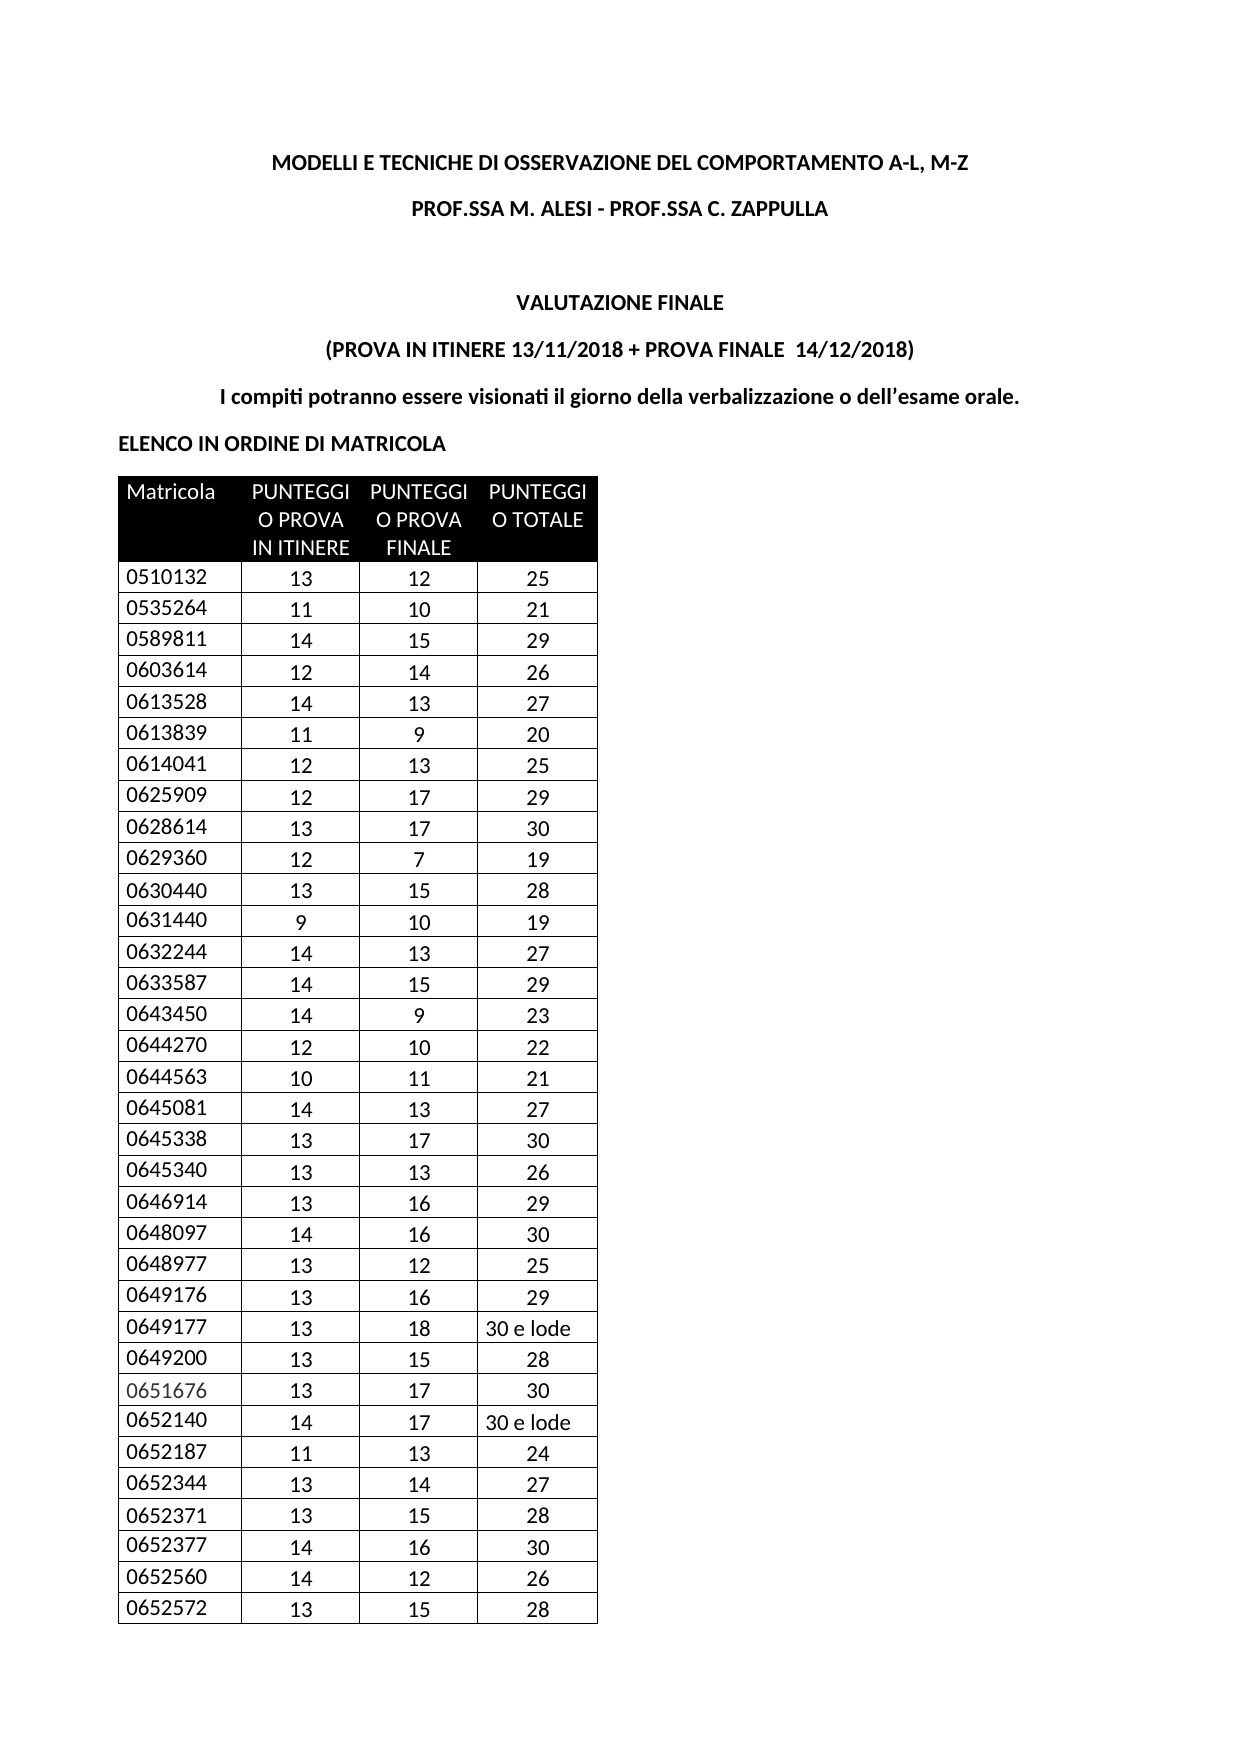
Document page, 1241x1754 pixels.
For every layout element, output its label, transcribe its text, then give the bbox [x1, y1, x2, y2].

table_header PUNTEGGIO PROVA IN ITINERE [242, 477, 359, 561]
table_cell 13 [242, 812, 359, 842]
table_cell 17 [360, 781, 477, 811]
table_cell 26 [478, 1562, 597, 1592]
table_cell 14 [360, 1468, 477, 1498]
table_cell 0652187 [119, 1437, 241, 1467]
table_cell 13 [242, 874, 359, 904]
table_cell 10 [360, 1031, 477, 1061]
table_cell 11 [242, 718, 359, 748]
table_cell 30 [478, 1374, 597, 1404]
table_cell 12 [242, 749, 359, 779]
table_cell 30 [478, 1124, 597, 1154]
table_cell 0510132 [119, 562, 241, 592]
table_cell 0652371 [119, 1499, 241, 1529]
table_header PUNTEGGIO PROVA FINALE [360, 477, 477, 561]
table_cell 13 [242, 1343, 359, 1373]
text PROF.SSA M. ALESI - PROF.SSA C. ZAPPULLA [118, 194, 1122, 222]
table_cell 12 [360, 562, 477, 592]
table_cell 29 [478, 624, 597, 654]
table_cell 0645340 [119, 1156, 241, 1186]
table_cell 0648977 [119, 1249, 241, 1279]
table_cell 27 [478, 1468, 597, 1498]
table_cell 12 [242, 656, 359, 686]
table_cell 13 [360, 749, 477, 779]
text VALUTAZIONE FINALE [118, 288, 1122, 316]
table_cell 27 [478, 937, 597, 967]
table_cell 30 [478, 1531, 597, 1561]
table_cell 12 [360, 1562, 477, 1592]
table_cell 0643450 [119, 999, 241, 1029]
table_cell 0625909 [119, 781, 241, 811]
table_cell 0633587 [119, 968, 241, 998]
table_cell 14 [242, 1562, 359, 1592]
table_cell 29 [478, 968, 597, 998]
table_cell 13 [242, 1499, 359, 1529]
table_cell 13 [360, 1437, 477, 1467]
table_cell 0652377 [119, 1531, 241, 1561]
text ELENCO IN ORDINE DI MATRICOLA [118, 429, 1122, 457]
table_cell 14 [242, 1406, 359, 1436]
table_cell 27 [478, 1093, 597, 1123]
table_cell 0628614 [119, 812, 241, 842]
table_cell 14 [242, 937, 359, 967]
table_cell 11 [242, 593, 359, 623]
table_cell 14 [242, 968, 359, 998]
table_cell 13 [360, 687, 477, 717]
table_cell 13 [242, 1312, 359, 1342]
table_cell 16 [360, 1281, 477, 1311]
table_cell 25 [478, 749, 597, 779]
table_cell 11 [242, 1437, 359, 1467]
table_cell 13 [242, 1249, 359, 1279]
table_cell 9 [242, 906, 359, 936]
table_cell 14 [360, 656, 477, 686]
table_cell 0648097 [119, 1218, 241, 1248]
table_cell 0649177 [119, 1312, 241, 1342]
table_cell 30 e lode [478, 1312, 597, 1342]
table_cell 0651676 [119, 1374, 241, 1404]
table_cell 28 [478, 874, 597, 904]
table_cell 0652572 [119, 1593, 241, 1623]
table_cell 0631440 [119, 906, 241, 936]
table_cell 13 [242, 1374, 359, 1404]
table_cell 0614041 [119, 749, 241, 779]
table_cell 26 [478, 1156, 597, 1186]
table_cell 21 [478, 593, 597, 623]
table_cell 29 [478, 781, 597, 811]
table_cell 0589811 [119, 624, 241, 654]
table_cell 0645338 [119, 1124, 241, 1154]
table_cell 0603614 [119, 656, 241, 686]
table_cell 28 [478, 1499, 597, 1529]
table_cell 0535264 [119, 593, 241, 623]
table_cell 15 [360, 1343, 477, 1373]
table_cell 15 [360, 968, 477, 998]
table_cell 10 [242, 1062, 359, 1092]
table_cell 17 [360, 812, 477, 842]
table_cell 13 [360, 1156, 477, 1186]
table_cell 0652344 [119, 1468, 241, 1498]
table_cell 28 [478, 1593, 597, 1623]
table_cell 15 [360, 874, 477, 904]
table_cell 28 [478, 1343, 597, 1373]
table_cell 30 [478, 1218, 597, 1248]
table_cell 17 [360, 1124, 477, 1154]
table_cell 0629360 [119, 843, 241, 873]
table_cell 14 [242, 1093, 359, 1123]
table_cell 16 [360, 1531, 477, 1561]
table_cell 0649200 [119, 1343, 241, 1373]
table_cell 20 [478, 718, 597, 748]
table_cell 16 [360, 1218, 477, 1248]
table_cell 12 [360, 1249, 477, 1279]
table_cell 30 e lode [478, 1406, 597, 1436]
table_cell 0645081 [119, 1093, 241, 1123]
table_cell 0652140 [119, 1406, 241, 1436]
table_cell 29 [478, 1187, 597, 1217]
table_cell 9 [360, 999, 477, 1029]
table_cell 13 [360, 937, 477, 967]
table_cell 0613528 [119, 687, 241, 717]
table_cell 25 [478, 1249, 597, 1279]
table_cell 12 [242, 1031, 359, 1061]
table_cell 14 [242, 1531, 359, 1561]
table_cell 27 [478, 687, 597, 717]
table_cell 14 [242, 1218, 359, 1248]
table_cell 17 [360, 1406, 477, 1436]
table_cell 13 [242, 1187, 359, 1217]
table_cell 25 [478, 562, 597, 592]
table_cell 10 [360, 593, 477, 623]
table_cell 12 [242, 843, 359, 873]
table_cell 22 [478, 1031, 597, 1061]
text (PROVA IN ITINERE 13/11/2018 + PROVA FINALE 14/12/2018) [118, 335, 1122, 363]
table_cell 21 [478, 1062, 597, 1092]
table_cell 0649176 [119, 1281, 241, 1311]
table_cell 26 [478, 656, 597, 686]
table_header PUNTEGGIO TOTALE [478, 477, 597, 561]
table_cell 14 [242, 624, 359, 654]
table_cell 13 [242, 1156, 359, 1186]
table_cell 19 [478, 843, 597, 873]
table_cell 10 [360, 906, 477, 936]
table_cell 0644270 [119, 1031, 241, 1061]
table_cell 0644563 [119, 1062, 241, 1092]
table_cell 13 [242, 562, 359, 592]
table_cell 0613839 [119, 718, 241, 748]
table_cell 16 [360, 1187, 477, 1217]
table_cell 24 [478, 1437, 597, 1467]
table_cell 0652560 [119, 1562, 241, 1592]
table_cell 29 [478, 1281, 597, 1311]
table_cell 13 [242, 1593, 359, 1623]
table_cell 30 [478, 812, 597, 842]
table_cell 13 [242, 1281, 359, 1311]
table_cell 14 [242, 687, 359, 717]
table_cell 11 [360, 1062, 477, 1092]
table_cell 17 [360, 1374, 477, 1404]
table_cell 15 [360, 1593, 477, 1623]
table_cell 13 [242, 1468, 359, 1498]
table_header Matricola [119, 477, 241, 561]
table_cell 13 [242, 1124, 359, 1154]
table_cell 18 [360, 1312, 477, 1342]
table_cell 23 [478, 999, 597, 1029]
table_cell 7 [360, 843, 477, 873]
table_cell 0646914 [119, 1187, 241, 1217]
text MODELLI E TECNICHE DI OSSERVAZIONE DEL COMPORTAMENTO A-L, M-Z [118, 148, 1122, 176]
table_cell 9 [360, 718, 477, 748]
table_cell 14 [242, 999, 359, 1029]
table_cell 19 [478, 906, 597, 936]
table_cell 15 [360, 624, 477, 654]
table_cell 0632244 [119, 937, 241, 967]
table_cell 12 [242, 781, 359, 811]
table_cell 15 [360, 1499, 477, 1529]
table_cell 13 [360, 1093, 477, 1123]
text I compiti potranno essere visionati il giorno della verbalizzazione o dell’esame orale. [118, 382, 1122, 410]
table_cell 0630440 [119, 874, 241, 904]
